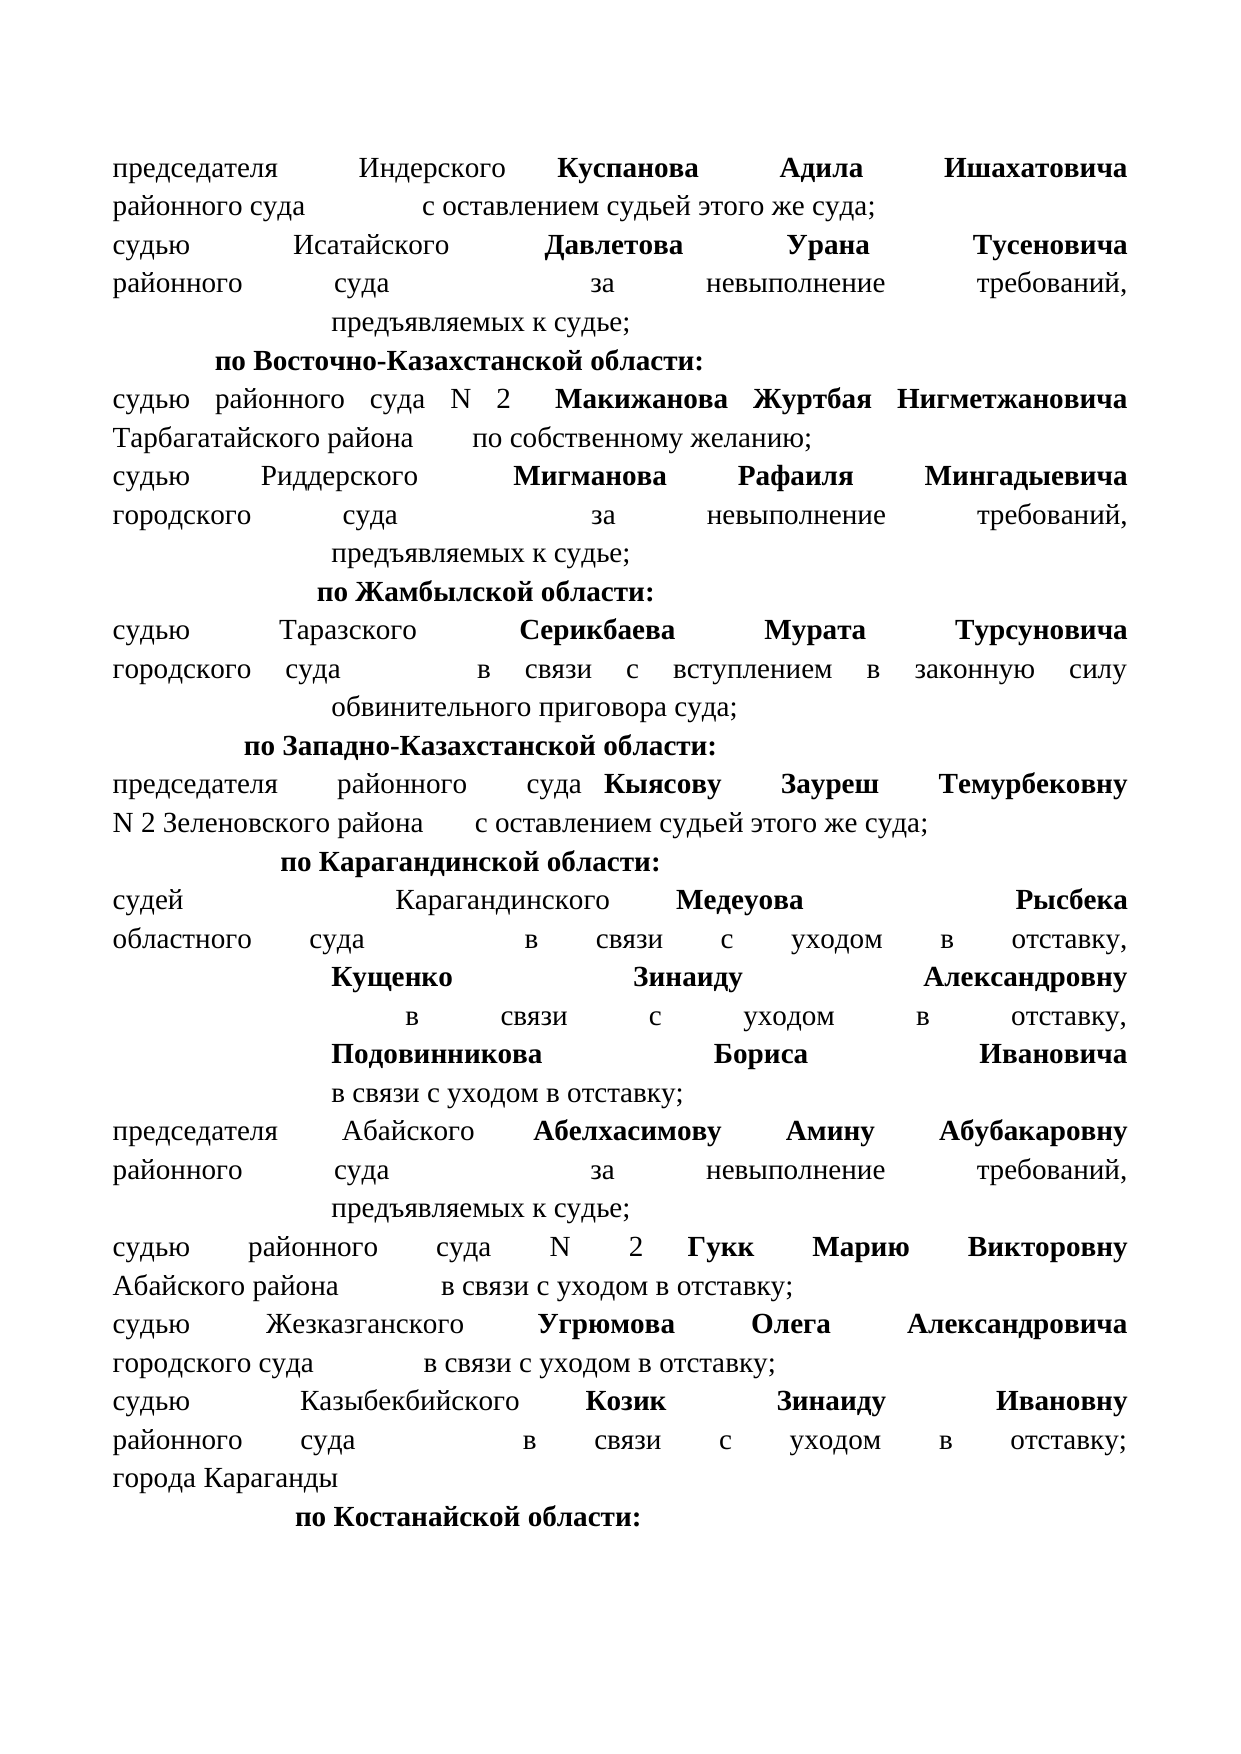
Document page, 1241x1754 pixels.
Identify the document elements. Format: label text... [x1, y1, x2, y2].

text председателя Индерского Куспанова Адила Ишахатовича районного суда с оставлением судьей этого же суда; [112, 150, 1128, 222]
text по Костанайской области: [112, 1499, 1128, 1532]
text по Западно-Казахстанской области: [112, 728, 1128, 762]
text судей Карагандинского Медеуова Рысбека областного суда в связи с уходом в отставку, Кущенко Зинаиду Александровну в связи с уходом в отставку, Подовинникова Бориса Ивановича в связи с уходом в отставку; [112, 882, 1128, 1108]
text судью районного суда N 2 Макижанова Журтбая Нигметжановича Тарбагатайского района по собственному желанию; [112, 381, 1128, 453]
text судью Жезказганского Угрюмова Олега Александровича городского суда в связи с уходом в отставку; [112, 1306, 1128, 1378]
text председателя Абайского Абелхасимову Амину Абубакаровну районного суда за невыполнение требований, предъявляемых к судье; [112, 1113, 1128, 1224]
text судью Исатайского Давлетова Урана Тусеновича районного суда за невыполнение требований, предъявляемых к судье; [112, 227, 1128, 338]
text судью районного суда N 2 Гукк Марию Викторовну Абайского района в связи с уходом в отставку; [112, 1229, 1128, 1301]
text судью Казыбекбийского Козик Зинаиду Ивановну районного суда в связи с уходом в отставку; города Караганды [112, 1383, 1128, 1494]
text председателя районного суда Кыясову Зауреш Темурбековну N 2 Зеленовского района с оставлением судьей этого же суда; [112, 767, 1128, 839]
text судью Таразского Серикбаева Мурата Турсуновича городского суда в связи с вступлением в законную силу обвинительного приговора суда; [112, 612, 1128, 723]
text по Карагандинской области: [112, 844, 1128, 877]
text по Жамбылской области: [112, 574, 1128, 607]
text судью Риддерского Мигманова Рафаиля Мингадыевича городского суда за невыполнение требований, предъявляемых к судье; [112, 458, 1128, 569]
text по Восточно-Казахстанской области: [112, 343, 1128, 376]
